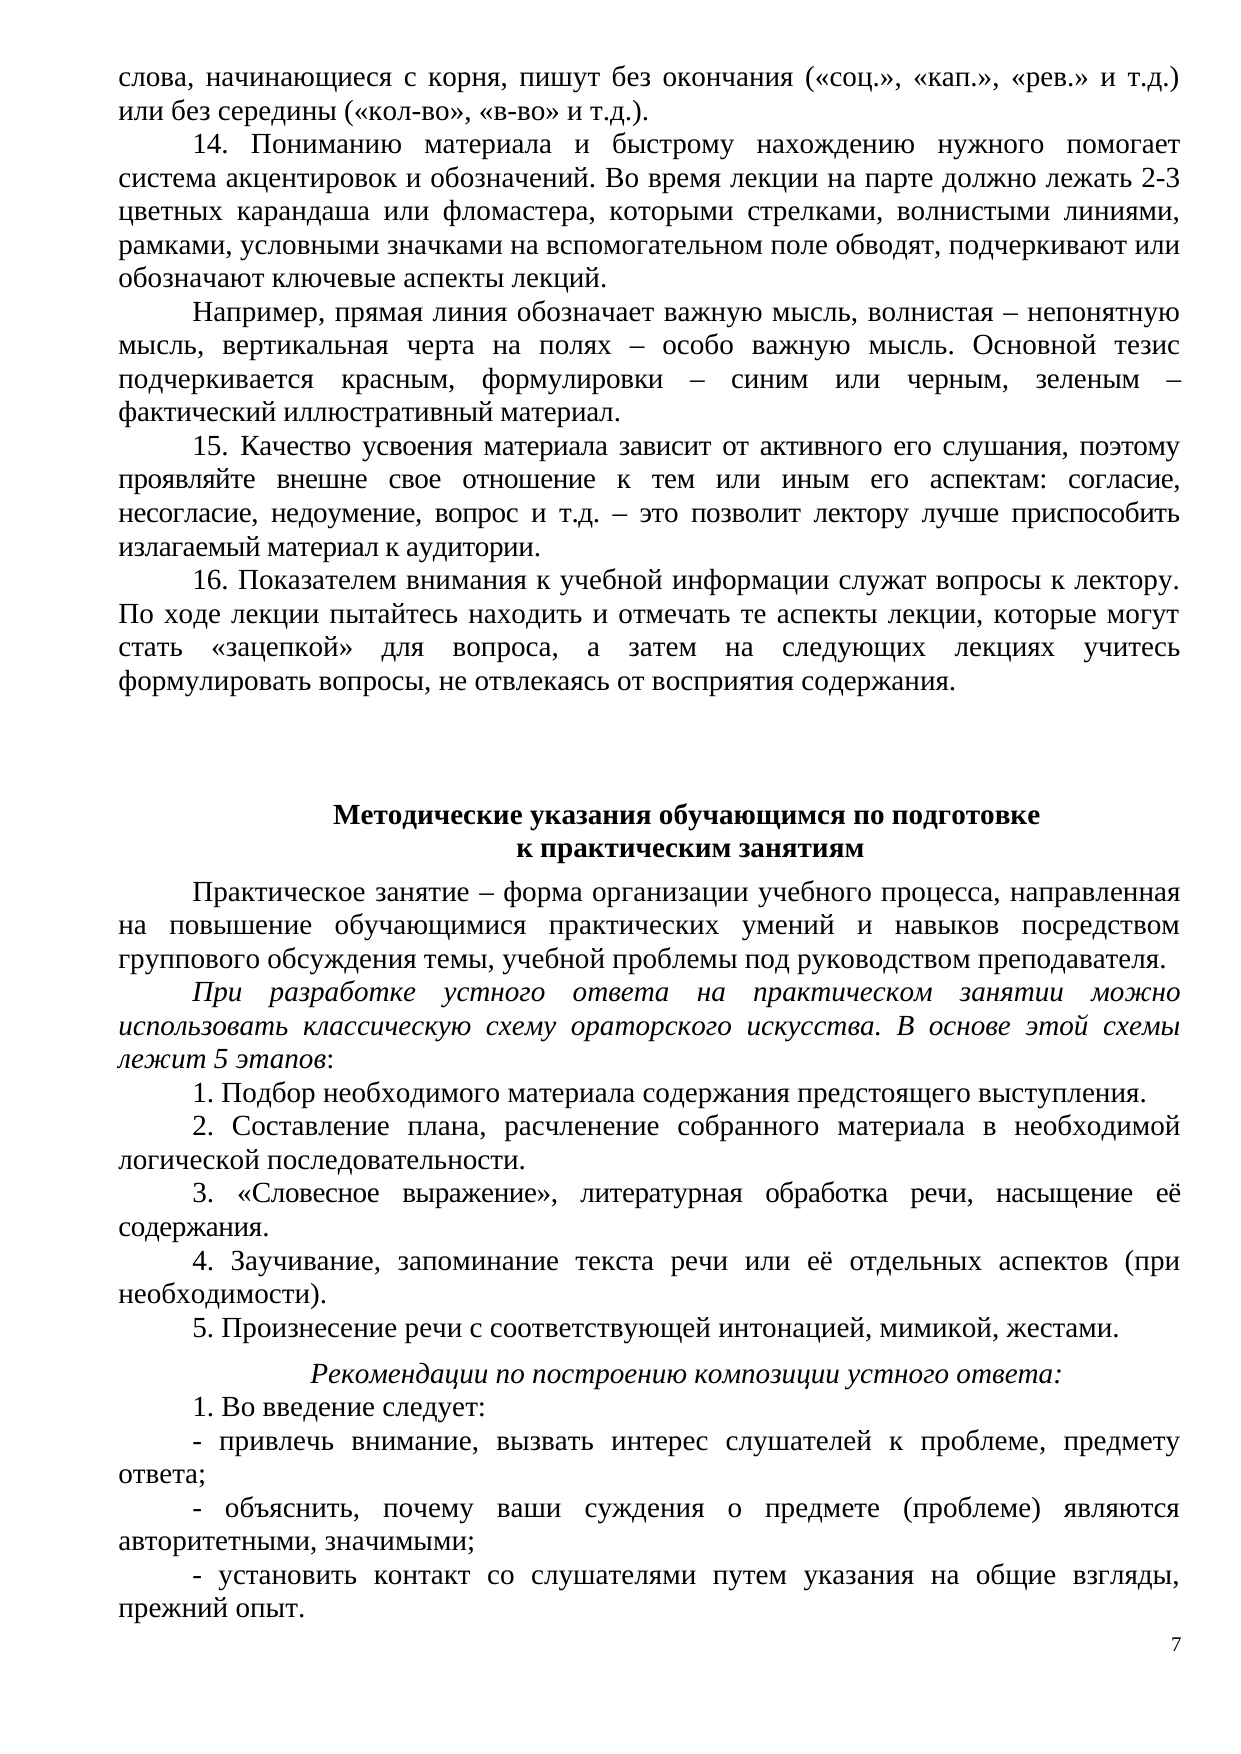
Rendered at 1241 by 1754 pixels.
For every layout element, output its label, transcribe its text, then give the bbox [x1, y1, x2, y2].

text 14. Пониманию материала и быстрому нахождению нужного помогает система акцентировок и обозначений. Во время лекции на парте должно лежать 2-3 цветных карандаша или фломастера, которыми стрелками, волнистыми линиями, рамками, условными значками на вспомогательном поле обводят, подчеркивают или обозначают ключевые аспекты лекций. [118, 126, 1181, 294]
text 2. Составление плана, расчленение собранного материала в необходимой логической последовательности. [118, 1108, 1181, 1176]
text Например, прямая линия обозначает важную мысль, волнистая – непонятную мысль, вертикальная черта на полях – особо важную мысль. Основной тезис подчеркивается красным, формулировки – синим или черным, зеленым – фактический иллюстративный материал. [118, 294, 1181, 428]
text 1. Во введение следует: [118, 1389, 1181, 1423]
text 15. Качество усвоения материала зависит от активного его слушания, поэтому проявляйте внешне свое отношение к тем или иным его аспектам: согласие, несогласие, недоумение, вопрос и т.д. – это позволит лектору лучше приспособить излагаемый материал к аудитории. [118, 428, 1181, 562]
text Рекомендации по построению композиции устного ответа: [118, 1356, 1181, 1389]
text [118, 59, 1181, 126]
text 4. Заучивание, запоминание текста речи или её отдельных аспектов (при необходимости). [118, 1243, 1181, 1310]
text При разработке устного ответа на практическом занятии можно использовать классическую схему ораторского искусства. В основе этой схемы лежит 5 этапов: [118, 974, 1181, 1075]
text Практическое занятие – форма организации учебного процесса, направленная на повышение обучающимися практических умений и навыков посредством группового обсуждения темы, учебной проблемы под руководством преподавателя. [118, 874, 1181, 974]
text 3. «Словесное выражение», литературная обработка речи, насыщение её содержания. [118, 1176, 1181, 1243]
text - привлечь внимание, вызвать интерес слушателей к проблеме, предмету ответа; [118, 1423, 1181, 1490]
text - объяснить, почему ваши суждения о предмете (проблеме) являются авторитетными, значимыми; [118, 1490, 1181, 1557]
text к практическим занятиям [118, 831, 1181, 864]
text 16. Показателем внимания к учебной информации служат вопросы к лектору. По ходе лекции пытайтесь находить и отмечать те аспекты лекции, которые могут стать «зацепкой» для вопроса, а затем на следующих лекциях учитесь формулировать вопросы, не отвлекаясь от восприятия содержания. [118, 562, 1181, 696]
text 5. Произнесение речи с соответствующей интонацией, мимикой, жестами. [118, 1310, 1181, 1343]
text - установить контакт со слушателями путем указания на общие взгляды, прежний опыт. [118, 1557, 1181, 1624]
text 1. Подбор необходимого материала содержания предстоящего выступления. [118, 1075, 1181, 1108]
text Методические указания обучающимся по подготовке [118, 797, 1181, 831]
